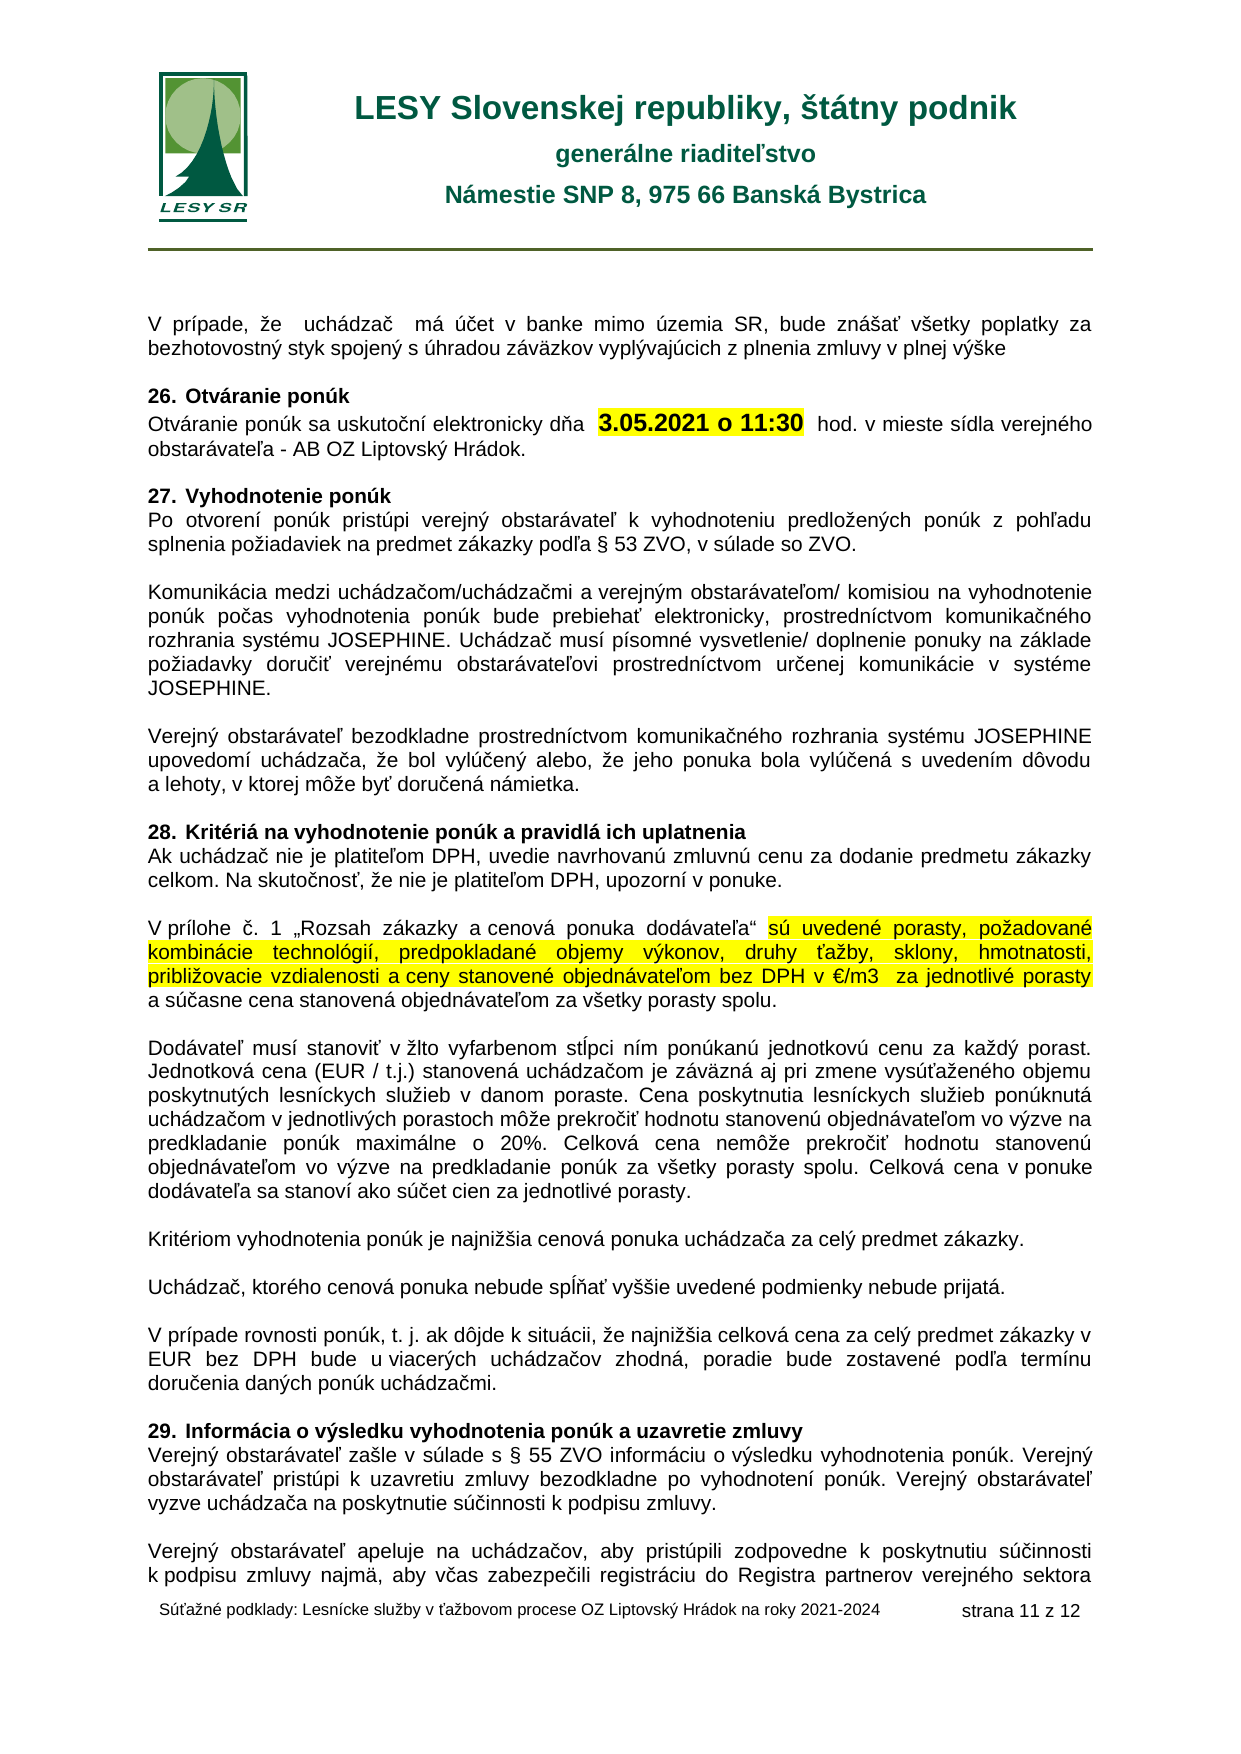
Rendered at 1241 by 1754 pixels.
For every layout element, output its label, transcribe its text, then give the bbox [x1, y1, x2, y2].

text Komunikácia medzi uchádzačom/uchádzačmi a verejným obstarávateľom/ komisiou na vyhodnotenie ponúk počas vyhodnotenia ponúk bude prebiehať elektronicky, prostredníctvom komunikačného rozhrania systému JOSEPHINE. Uchádzač musí písomné vysvetlenie/ doplnenie ponuky na základe požiadavky doručiť verejnému obstarávateľovi prostredníctvom určenej komunikácie v systéme JOSEPHINE. [148, 580, 1093, 700]
text Dodávateľ musí stanoviť v žlto vyfarbenom stĺpci ním ponúkanú jednotkovú cenu za každý porast. Jednotková cena (EUR / t.j.) stanovená uchádzačom je záväzná aj pri zmene vysúťaženého objemu poskytnutých lesníckych služieb v danom poraste. Cena poskytnutia lesníckych služieb ponúknutá uchádzačom v jednotlivých porastoch môže prekročiť hodnotu stanovenú objednávateľom vo výzve na predkladanie ponúk maximálne o 20%. Celková cena nemôže prekročiť hodnotu stanovenú objednávateľom vo výzve na predkladanie ponúk za všetky porasty spolu. Celková cena v ponuke dodávateľa sa stanoví ako súčet cien za jednotlivé porasty. [148, 1035, 1093, 1203]
list Otváranie ponúk [148, 384, 1093, 408]
text V prílohe č. 1 „Rozsah zákazky a cenová ponuka dodávateľa“ sú uvedené porasty, požadované kombinácie technológií, predpokladané objemy výkonov, druhy ťažby, sklony, hmotnatosti, približovacie vzdialenosti a ceny stanovené objednávateľom bez DPH v €/m3 za jednotlivé porasty a súčasne cena stanovená objednávateľom za všetky porasty spolu. [148, 916, 1093, 940]
text V prípade rovnosti ponúk, t. j. ak dôjde k situácii, že najnižšia celková cena za celý predmet zákazky v EUR bez DPH bude u viacerých uchádzačov zhodná, poradie bude zostavené podľa termínu doručenia daných ponúk uchádzačmi. [148, 1323, 1093, 1395]
text Verejný obstarávateľ bezodkladne prostredníctvom komunikačného rozhrania systému JOSEPHINE upovedomí uchádzača, že bol vylúčený alebo, že jeho ponuka bola vylúčená s uvedením dôvodu a lehoty, v ktorej môže byť doručená námietka. [148, 724, 1093, 796]
text V prípade, že uchádzač má účet v banke mimo územia SR, bude znášať všetky poplatky za bezhotovostný styk spojený s úhradou záväzkov vyplývajúcich z plnenia zmluvy v plnej výške [148, 312, 1093, 360]
text Kritériom vyhodnotenia ponúk je najnižšia cenová ponuka uchádzača za celý predmet zákazky. [148, 1227, 1093, 1251]
list Informácia o výsledku vyhodnotenia ponúk a uzavretie zmluvy [148, 1419, 1093, 1443]
text Verejný obstarávateľ zašle v súlade s § 55 ZVO informáciu o výsledku vyhodnotenia ponúk. Verejný obstarávateľ pristúpi k uzavretiu zmluvy bezodkladne po vyhodnotení ponúk. Verejný obstarávateľ vyzve uchádzača na poskytnutie súčinnosti k podpisu zmluvy. [148, 1443, 1093, 1514]
text Otváranie ponúk sa uskutoční elektronicky dňa 3.05.2021 o 11:30 hod. v mieste sídla verejného obstarávateľa - AB OZ Liptovský Hrádok. [148, 408, 1093, 460]
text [148, 1538, 1093, 1586]
text Ak uchádzač nie je platiteľom DPH, uvedie navrhovanú zmluvnú cenu za dodanie predmetu zákazky celkom. Na skutočnosť, že nie je platiteľom DPH, upozorní v ponuke. [148, 844, 1093, 892]
text Uchádzač, ktorého cenová ponuka nebude spĺňať vyššie uvedené podmienky nebude prijatá. [148, 1275, 1093, 1299]
list Vyhodnotenie ponúk [148, 484, 1093, 508]
text V prílohe č. 1 „Rozsah zákazky a cenová ponuka dodávateľa“ sú uvedené porasty, požadované kombinácie technológií, predpokladané objemy výkonov, druhy ťažby, sklony, hmotnatosti, približovacie vzdialenosti a ceny stanovené objednávateľom bez DPH v €/m3 za jednotlivé porasty a súčasne cena stanovená objednávateľom za všetky porasty spolu. [148, 987, 1093, 1011]
text Po otvorení ponúk pristúpi verejný obstarávateľ k vyhodnoteniu predložených ponúk z pohľadu splnenia požiadaviek na predmet zákazky podľa § 53 ZVO, v súlade so ZVO. [148, 508, 1093, 556]
list Kritériá na vyhodnotenie ponúk a pravidlá ich uplatnenia [148, 820, 1093, 844]
